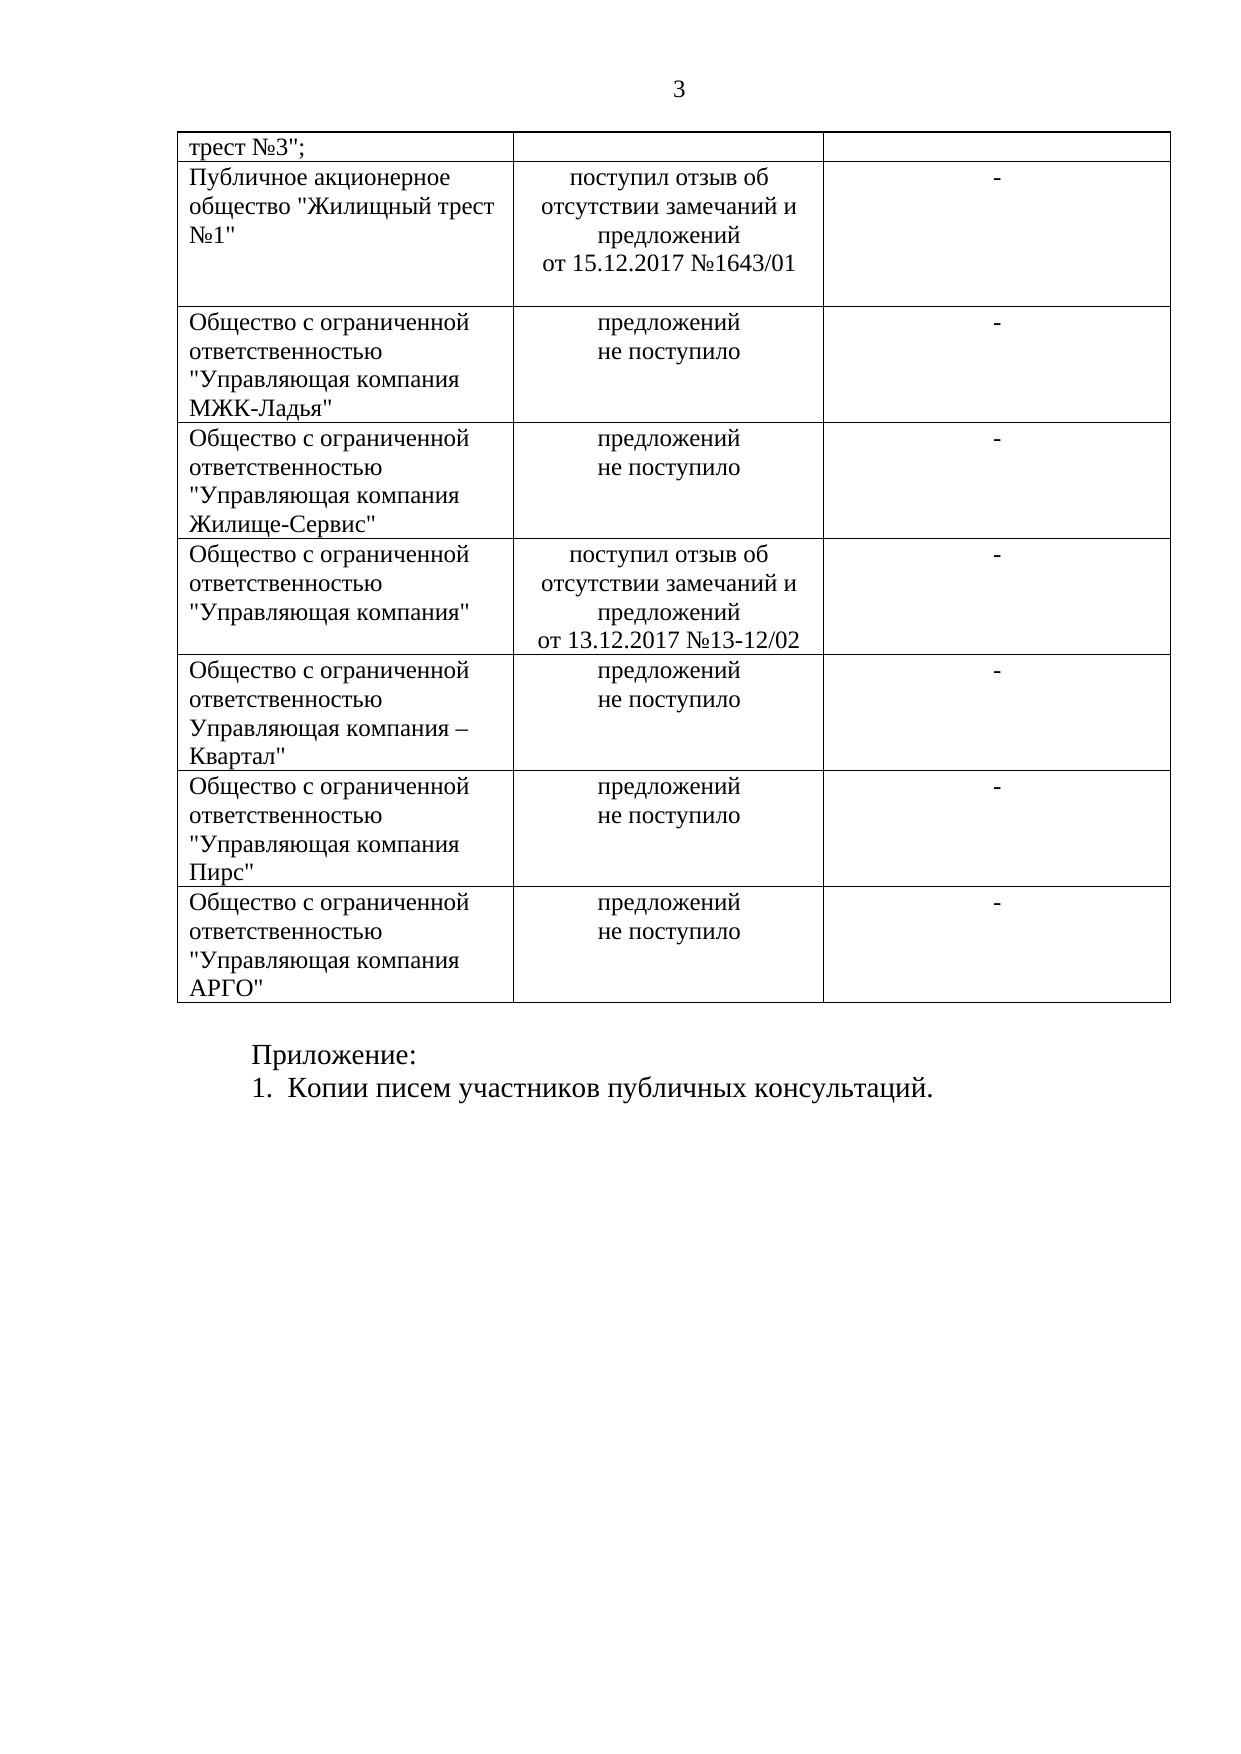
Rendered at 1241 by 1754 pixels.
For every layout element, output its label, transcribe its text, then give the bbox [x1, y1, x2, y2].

text Приложение: [177, 1037, 1181, 1070]
table_cell - [824, 887, 1170, 1002]
table_cell поступил отзыв об отсутствии замечаний и предложений от 13.12.2017 №13-12/02 [514, 539, 823, 654]
table_cell Общество с ограниченной ответственностью "Управляющая компания Жилище-Сервис" [178, 423, 513, 538]
table_cell предложений не поступило [514, 655, 823, 770]
table_cell - [824, 423, 1170, 538]
table_cell - [824, 133, 1170, 161]
table_cell предложений не поступило [514, 423, 823, 538]
table_cell - [824, 307, 1170, 422]
table_cell Общество с ограниченной ответственностью "Управляющая компания" [178, 539, 513, 654]
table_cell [514, 133, 823, 161]
table_cell Общество с ограниченной ответственностью Управляющая компания – Квартал" [178, 655, 513, 770]
table_cell поступил отзыв об отсутствии замечаний и предложений от 15.12.2017 №1643/01 [514, 162, 823, 306]
table_cell Общество с ограниченной ответственностью "Управляющая компания МЖК-Ладья" [178, 307, 513, 422]
table_cell Общество с ограниченной ответственностью "Управляющая компания Пирс" [178, 771, 513, 886]
table_cell - [824, 539, 1170, 654]
table_cell - [824, 655, 1170, 770]
text 1. Копии писем участников публичных консультаций. [177, 1070, 1181, 1104]
table_cell Общество с ограниченной ответственностью "Управляющая компания АРГО" [178, 887, 513, 1002]
table_cell предложений не поступило [514, 307, 823, 422]
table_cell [178, 133, 513, 161]
table_cell предложений не поступило [514, 771, 823, 886]
table_cell Публичное акционерное общество "Жилищный трест №1" [178, 162, 513, 306]
table_cell предложений не поступило [514, 887, 823, 1002]
table_cell - [824, 771, 1170, 886]
table_cell - [824, 162, 1170, 306]
